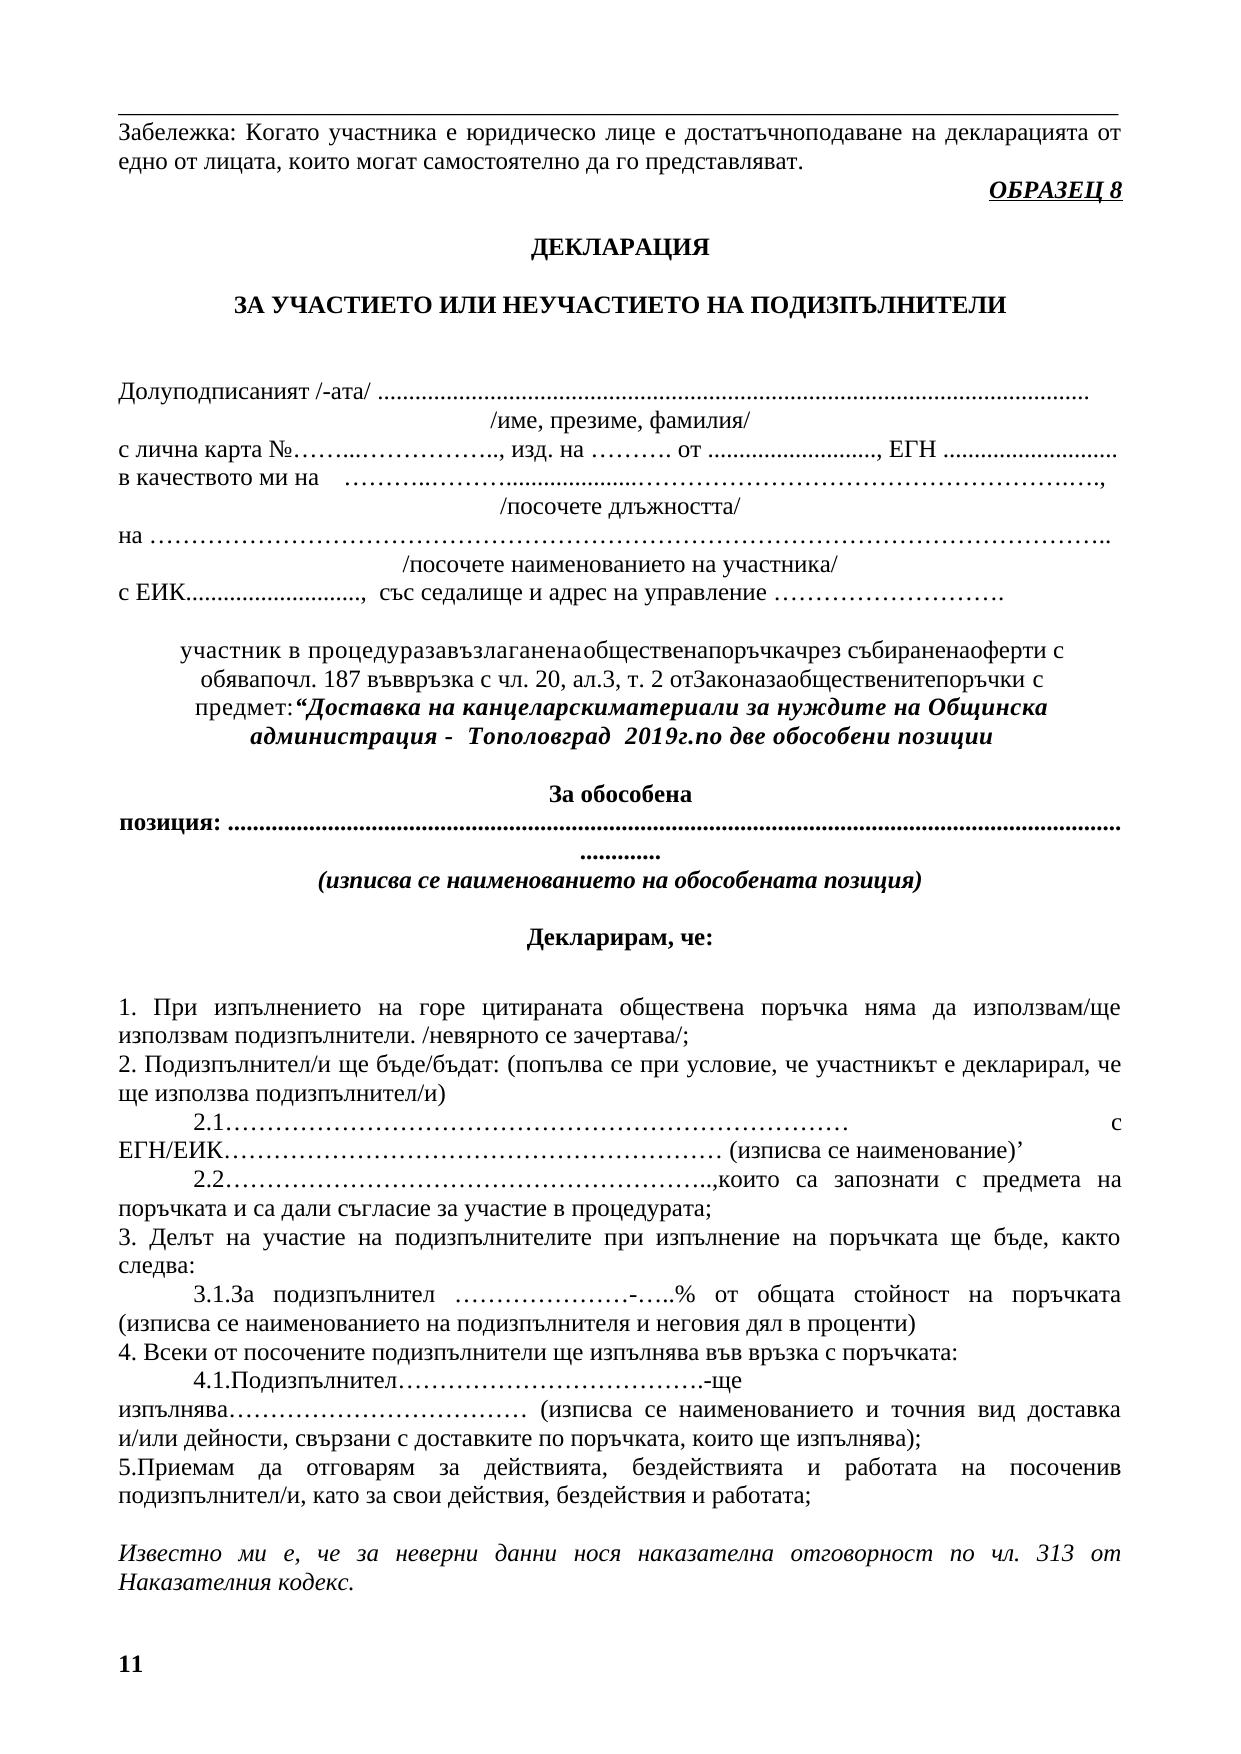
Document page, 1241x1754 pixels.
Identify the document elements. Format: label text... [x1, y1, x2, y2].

text /посочете длъжността/ [118, 491, 1122, 520]
text 1. При изпълнението на горе цитираната обществена поръчка няма да използвам/ще използвам подизпълнители. /невярното се зачертава/; [118, 992, 1122, 1049]
text Известно ми е, че за неверни данни нося наказателна отговорност по чл. 313 от Наказателния кодекс. [118, 1538, 1122, 1596]
text 3.1.За подизпълнител …………………-…..% от общата стойност на поръчката (изписва се наименованието на подизпълнителя и неговия дял в проценти) [118, 1279, 1122, 1337]
text 5.Приемам да отговарям за действията, бездействията и работата на посоченив подизпълнител/и, като за свои действия, бездействия и работата; [118, 1452, 1122, 1509]
text Долуподписаният /-ата/ .................................................................................................................. [118, 376, 1122, 405]
text ________________________________________________________________________________ [118, 89, 1122, 117]
text /посочете наименованието на участника/ [118, 549, 1122, 577]
text ЗА УЧАСТИЕТО ИЛИ НЕУЧАСТИЕТО НА ПОДИЗПЪЛНИТЕЛИ [118, 290, 1122, 319]
text 4.1.Подизпълнител……………………………….-ще изпълнява……………………………… (изписва се наименованието и точния вид доставка и/или дейности, свързани с доставките по поръчката, които ще изпълнява); [118, 1366, 1122, 1452]
text 2.1………………………………………………………………… с ЕГН/ЕИК…………………………………………………… (изписва се наименование)’ [118, 1107, 1122, 1164]
text в качеството ми на ………..……….....................…………………………………………….…., [118, 462, 1122, 491]
text 4. Всеки от посочените подизпълнители ще изпълнява във връзка с поръчката: [118, 1337, 1122, 1366]
text с лична карта №……...…………….., изд. на ………. от ..........................., ЕГН ............................ [118, 434, 1122, 462]
text участник в процедуразавъзлаганенаобщественапоръчкачрез събираненаоферти с обявапочл. 187 въввръзка с чл. 20, ал.3, т. 2 отЗаконазаобщественитепоръчки с предмет:“Доставка на канцеларскиматериали за нуждите на Общинска администрация - Тополовград 2019г.по две обособени позиции [124, 635, 1120, 750]
text Забележка: Когато участника е юридическо лице е достатъчноподаване на декларацията от едно от лицата, които могат самостоятелно да го представляват. [118, 117, 1122, 175]
text Декларирам, че: [118, 922, 1122, 951]
text с ЕИК............................, със седалище и адрес на управление ………………………. [118, 577, 1122, 606]
text 2. Подизпълнител/и ще бъде/бъдат: (попълва се при условие, че участникът е декларирал, че ще използва подизпълнител/и) [118, 1049, 1122, 1107]
text За обособена позиция: ............................................................................................................................................................ [118, 779, 1122, 865]
text ОБРАЗЕЦ 8 [118, 175, 1122, 204]
text ДЕКЛАРАЦИЯ [118, 232, 1122, 261]
text 2.2…………………………………………………..,които са запознати с предмета на поръчката и са дали съгласие за участие в процедурата; [118, 1164, 1122, 1222]
text на …………………………………………………………………………………………………….. [118, 520, 1122, 549]
text /име, презиме, фамилия/ [118, 405, 1122, 434]
text 3. Делът на участие на подизпълнителите при изпълнение на поръчката ще бъде, както следва: [118, 1222, 1122, 1279]
text (изписва се наименованието на обособената позиция) [118, 865, 1122, 894]
